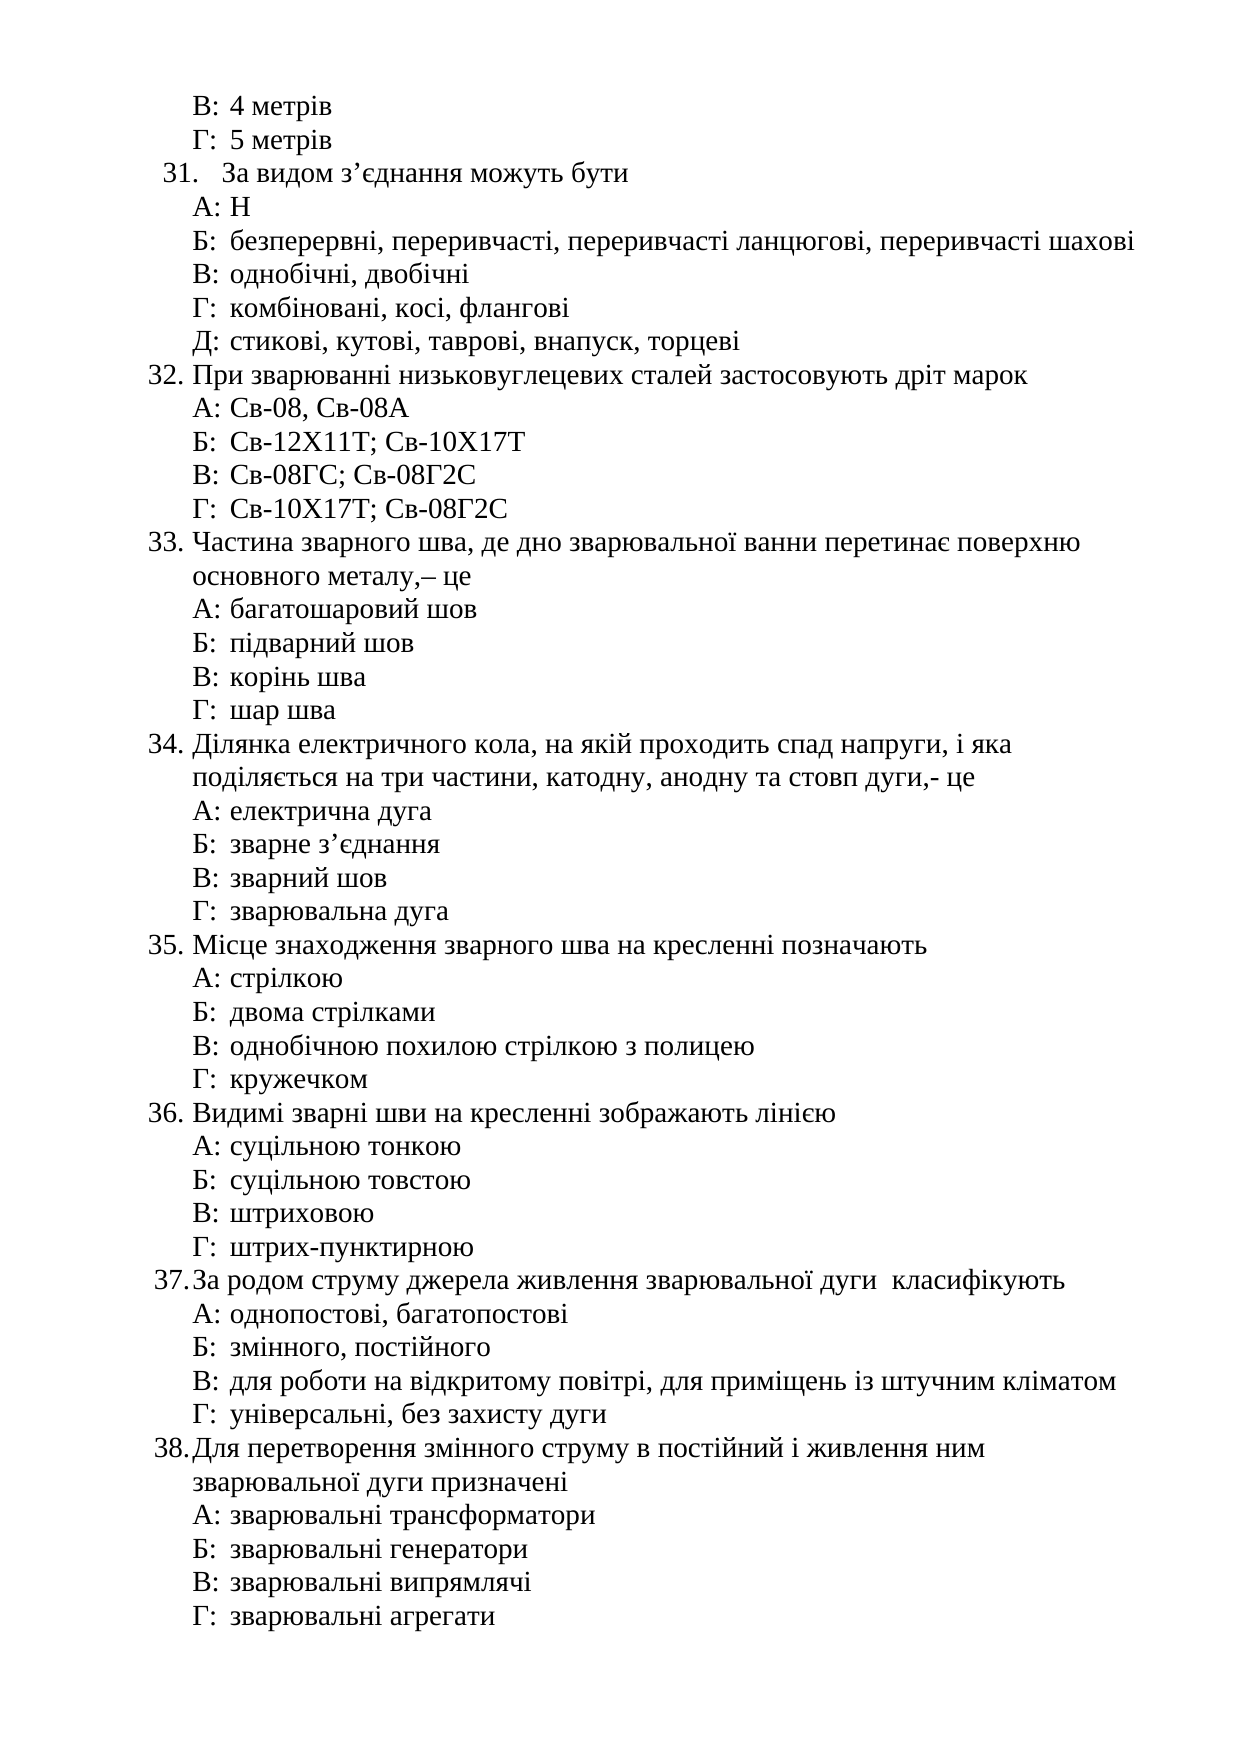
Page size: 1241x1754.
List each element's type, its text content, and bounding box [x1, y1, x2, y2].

list безперервні, переривчасті, переривчасті ланцюгові, переривчасті шахові [192, 223, 1152, 256]
list За видом з’єднання можуть бути [162, 156, 1152, 189]
list штрих-пунктирною [192, 1229, 1152, 1262]
list Св-08ГС; Св-08Г2С [192, 457, 1152, 491]
list однобічною похилою стрілкою з полицею [192, 1028, 1152, 1061]
list зварювальна дуга [192, 893, 1152, 927]
list багатошаровий шов [192, 592, 1152, 625]
list Н [192, 189, 1152, 223]
list однопостові, багатопостові [192, 1296, 1152, 1329]
list 5 метрів [192, 122, 1152, 156]
list стрілкою [192, 961, 1152, 994]
list зварювальні випрямлячі [192, 1564, 1152, 1598]
list змінного, постійного [192, 1329, 1152, 1363]
list Видимі зварні шви на кресленні зображають лінією [148, 1095, 1152, 1128]
list Для перетворення змінного струму в постійний і живлення ним зварювальної дуги призначені [153, 1430, 1152, 1497]
list підварний шов [192, 625, 1152, 659]
list 4 метрів [192, 88, 1152, 122]
list для роботи на відкритому повітрі, для приміщень із штучним кліматом [192, 1363, 1152, 1397]
list корінь шва [192, 659, 1152, 692]
list зварювальні агрегати [192, 1598, 1152, 1631]
list стикові, кутові, таврові, внапуск, торцеві [192, 323, 1152, 357]
list зварювальні трансформатори [192, 1497, 1152, 1531]
list Св-12Х11Т; Св-10Х17Т [192, 424, 1152, 457]
list універсальні, без захисту дуги [192, 1397, 1152, 1430]
list Св-08, Св-08А [192, 390, 1152, 424]
list двома стрілками [192, 994, 1152, 1028]
list зварювальні генератори [192, 1531, 1152, 1564]
list Св-10Х17Т; Св-08Г2С [192, 491, 1152, 524]
list Ділянка електричного кола, на якій проходить спад напруги, і яка поділяється на три частини, катодну, анодну та стовп дуги,- це [148, 726, 1152, 793]
list При зварюванні низьковуглецевих сталей застосовують дріт марок [148, 357, 1152, 390]
list шар шва [192, 692, 1152, 726]
list суцільною товстою [192, 1162, 1152, 1195]
list зварний шов [192, 860, 1152, 893]
list Місце знаходження зварного шва на кресленні позначають [148, 927, 1152, 961]
list кружечком [192, 1061, 1152, 1095]
list зварне з’єднання [192, 826, 1152, 860]
list штриховою [192, 1195, 1152, 1229]
list комбіновані, косі, флангові [192, 290, 1152, 323]
list За родом струму джерела живлення зварювальної дуги класифікують [153, 1262, 1152, 1296]
list електрична дуга [192, 793, 1152, 826]
list суцільною тонкою [192, 1128, 1152, 1162]
list Частина зварного шва, де дно зварювальної ванни перетинає поверхню основного металу,– це [148, 524, 1152, 592]
list однобічні, двобічні [192, 256, 1152, 290]
